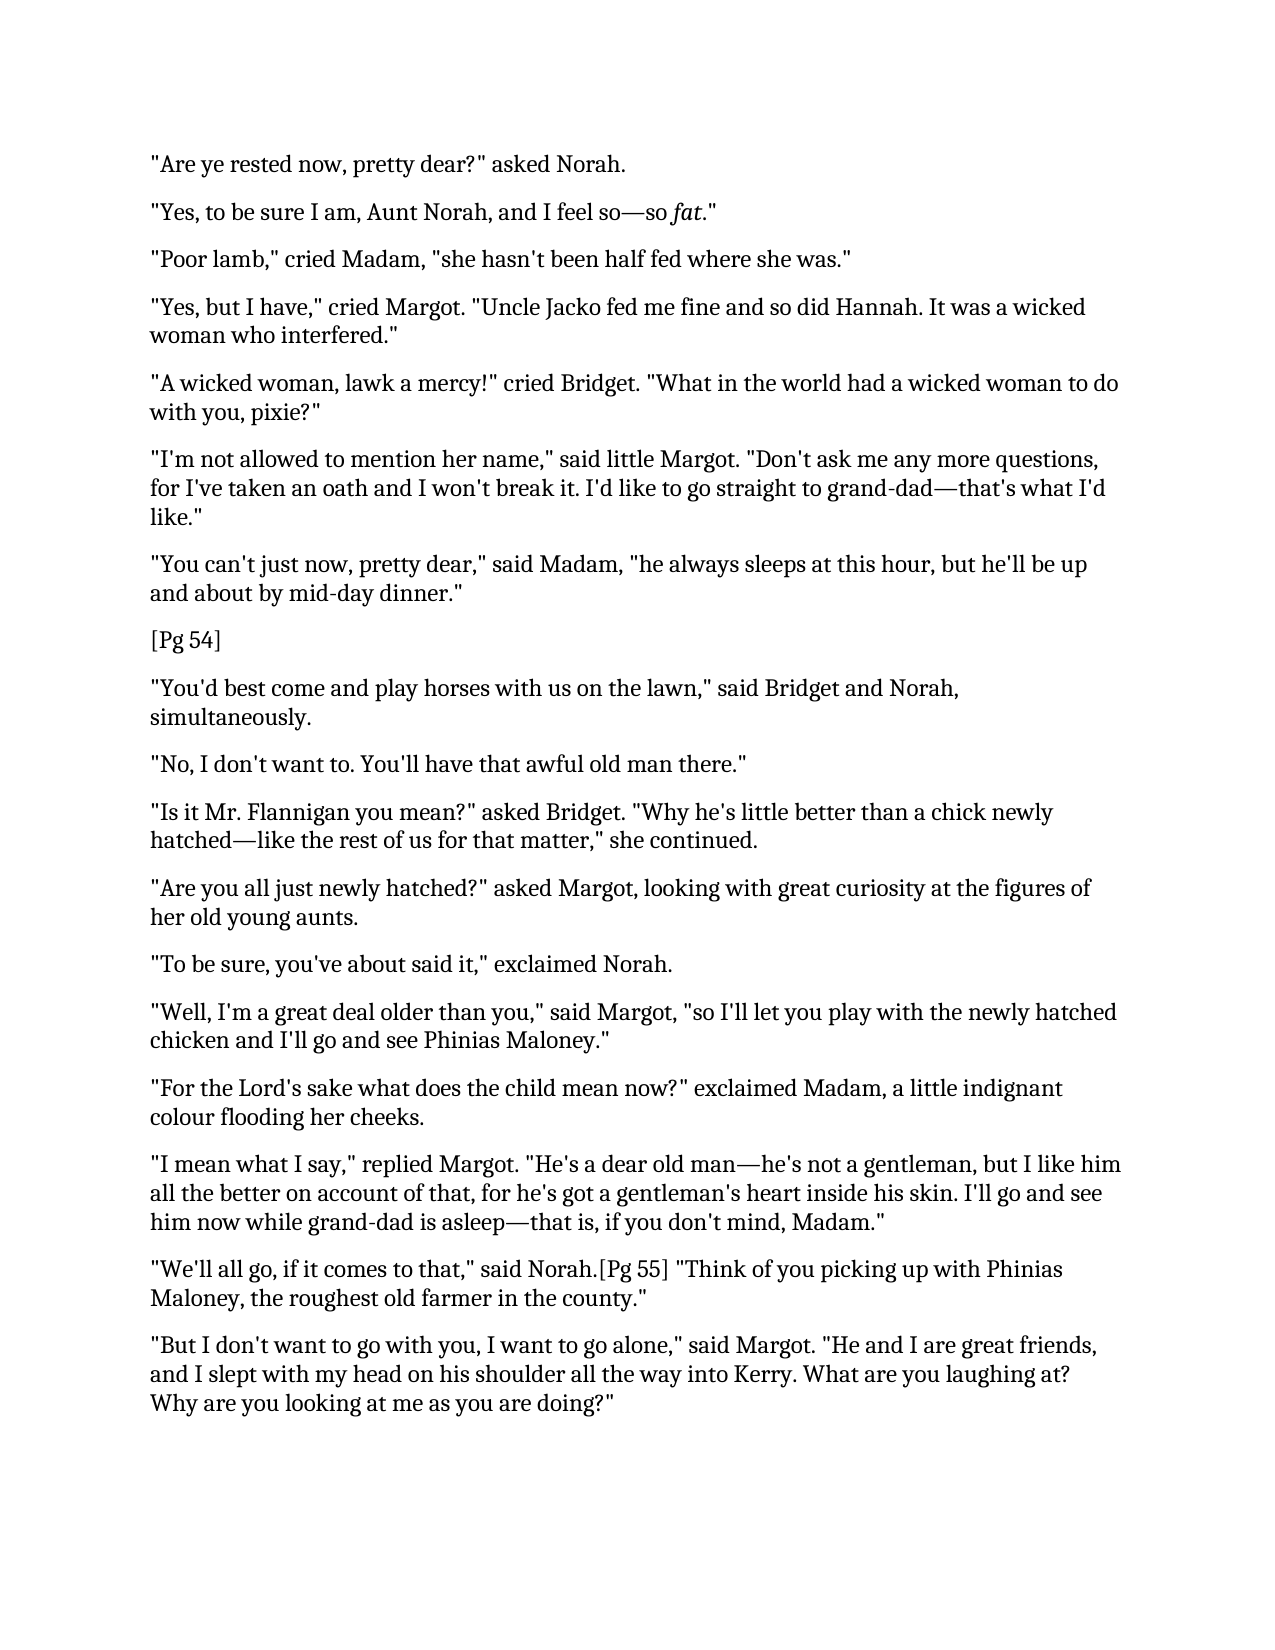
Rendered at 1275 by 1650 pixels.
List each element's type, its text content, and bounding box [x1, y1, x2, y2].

text "No, I don't want to. You'll have that awful old man there." [150, 750, 1125, 779]
text "Well, I'm a great deal older than you," said Margot, "so I'll let you play with the newly hatched chicken and I'll go and see Phinias Maloney." [150, 997, 1125, 1055]
text "You'd best come and play horses with us on the lawn," said Bridget and Norah, simultaneously. [150, 674, 1125, 731]
text "You can't just now, pretty dear," said Madam, "he always sleeps at this hour, but he'll be up and about by mid-day dinner." [150, 550, 1125, 607]
text "To be sure, you've about said it," exclaimed Norah. [150, 950, 1125, 979]
text "I mean what I say," replied Margot. "He's a dear old man—he's not a gentleman, but I like him all the better on account of that, for he's got a gentleman's heart inside his skin. I'll go and see him now while grand-dad is asleep—that is, if you don't mind, Madam." [150, 1150, 1125, 1236]
text "I'm not allowed to mention her name," said little Margot. "Don't ask me any more questions, for I've taken an oath and I won't break it. I'd like to go straight to grand-dad—that's what I'd like." [150, 445, 1125, 531]
text "Yes, to be sure I am, Aunt Norah, and I feel so—so fat." [150, 197, 1125, 226]
text "Is it Mr. Flannigan you mean?" asked Bridget. "Why he's little better than a chick newly hatched—like the rest of us for that matter," she continued. [150, 797, 1125, 855]
text "Yes, but I have," cried Margot. "Uncle Jacko fed me fine and so did Hannah. It was a wicked woman who interfered." [150, 292, 1125, 350]
text "Poor lamb," cried Madam, "she hasn't been half fed where she was." [150, 245, 1125, 274]
text [Pg 54] [150, 626, 1125, 655]
text "A wicked woman, lawk a mercy!" cried Bridget. "What in the world had a wicked woman to do with you, pixie?" [150, 369, 1125, 426]
text "Are ye rested now, pretty dear?" asked Norah. [150, 150, 1125, 179]
text "We'll all go, if it comes to that," said Norah.[Pg 55] "Think of you picking up with Phinias Maloney, the roughest old farmer in the county." [150, 1255, 1125, 1312]
text "For the Lord's sake what does the child mean now?" exclaimed Madam, a little indignant colour flooding her cheeks. [150, 1074, 1125, 1131]
text "Are you all just newly hatched?" asked Margot, looking with great curiosity at the figures of her old young aunts. [150, 874, 1125, 931]
text "But I don't want to go with you, I want to go alone," said Margot. "He and I are great friends, and I slept with my head on his shoulder all the way into Kerry. What are you laughing at? Why are you looking at me as you are doing?" [150, 1331, 1125, 1417]
